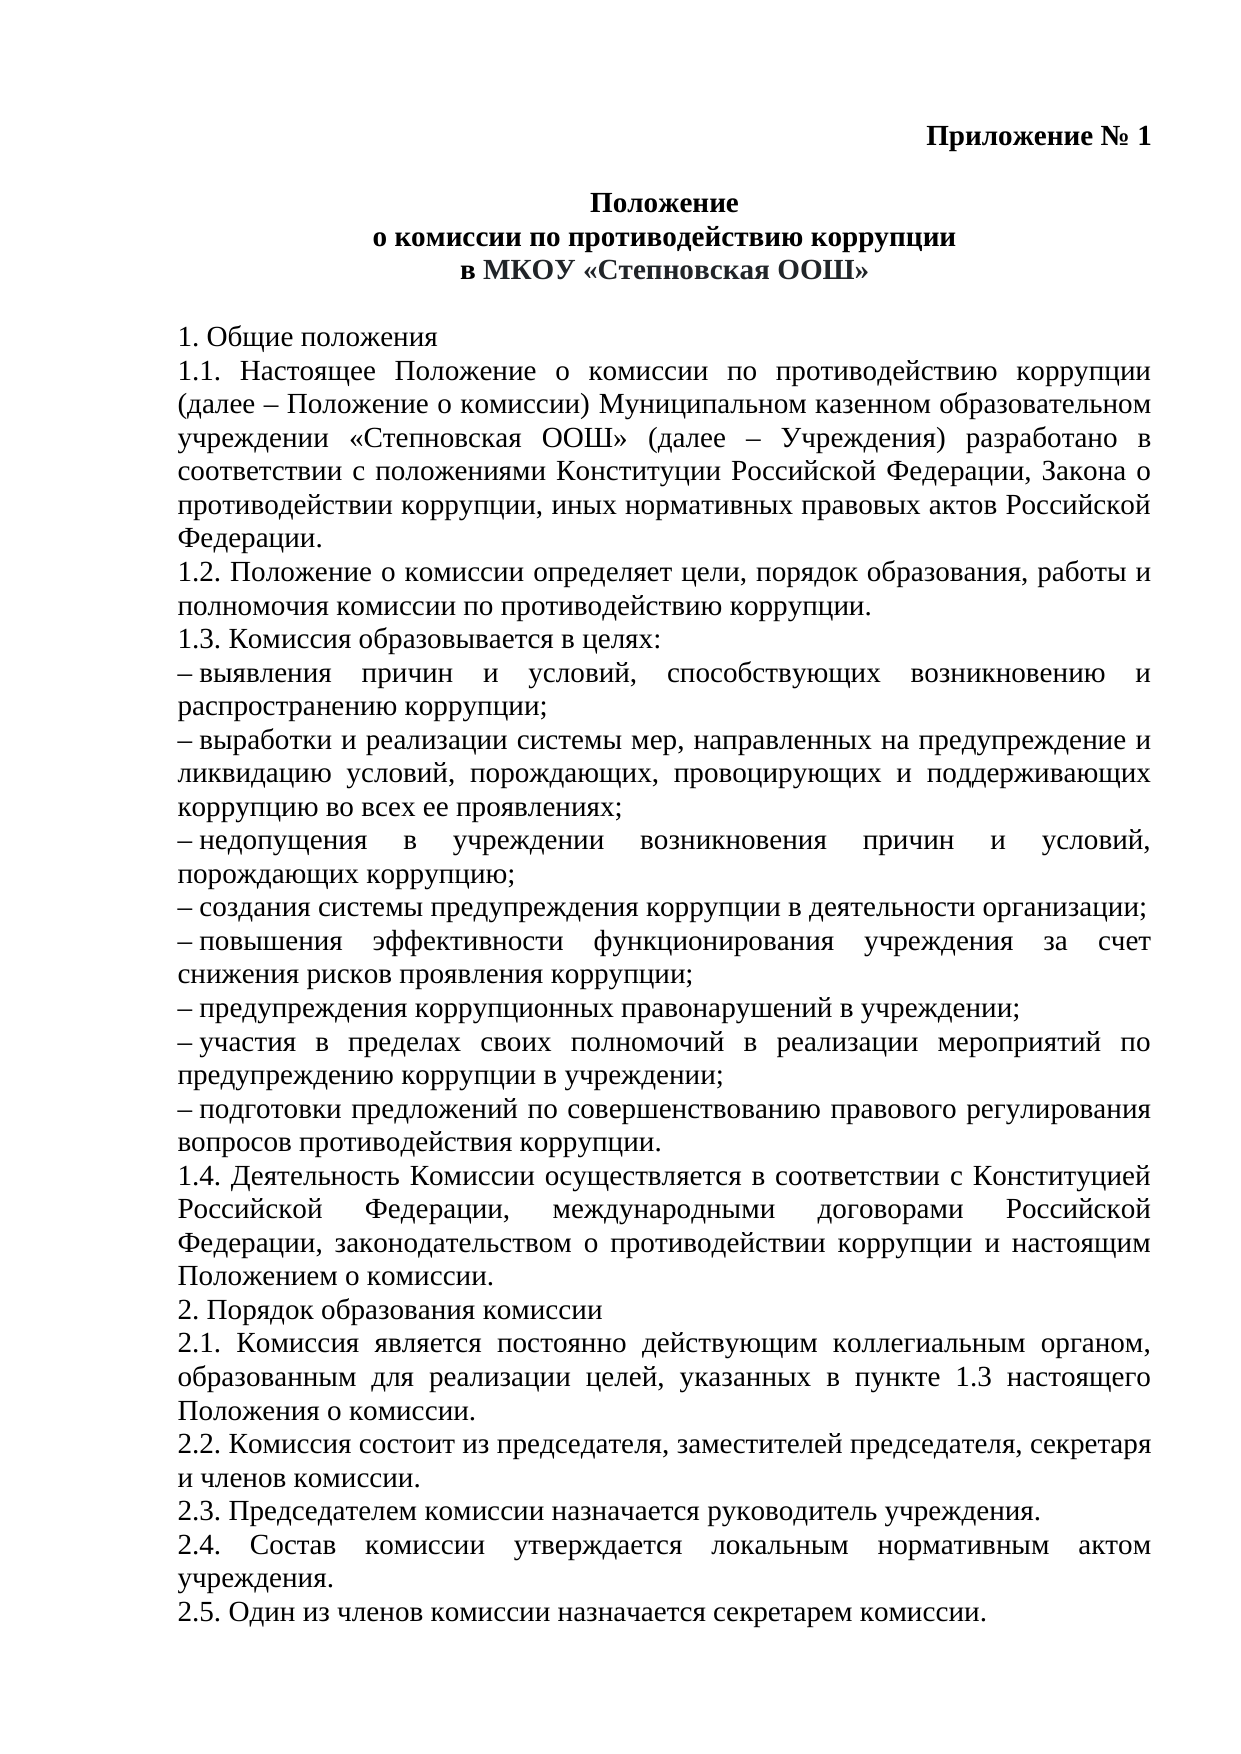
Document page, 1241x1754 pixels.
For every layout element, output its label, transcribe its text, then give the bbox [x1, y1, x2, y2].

text – подготовки предложений по совершенствованию правового регулирования вопросов противодействия коррупции. [177, 1091, 1152, 1158]
text 1.1. Настоящее Положение о комиссии по противодействию коррупции (далее – Положение о комиссии) Муниципальном казенном образовательном учреждении «Степновская ООШ» (далее – Учреждения) разработано в соответствии с положениями Конституции Российской Федерации, Закона о противодействии коррупции, иных нормативных правовых актов Российской Федерации. [177, 353, 1152, 554]
text 2.2. Комиссия состоит из председателя, заместителей председателя, секретаря и членов комиссии. [177, 1426, 1152, 1493]
text Положение [177, 185, 1152, 219]
text Приложение № 1 [177, 118, 1152, 152]
text – создания системы предупреждения коррупции в деятельности организации; [177, 889, 1152, 923]
text 2. Порядок образования комиссии [177, 1292, 1152, 1326]
text – выявления причин и условий, способствующих возникновению и распространению коррупции; [177, 655, 1152, 722]
text о комиссии по противодействию коррупции [177, 219, 1152, 252]
text – участия в пределах своих полномочий в реализации мероприятий по предупреждению коррупции в учреждении; [177, 1024, 1152, 1091]
text 2.3. Председателем комиссии назначается руководитель учреждения. [177, 1493, 1152, 1527]
text – выработки и реализации системы мер, направленных на предупреждение и ликвидацию условий, порождающих, провоцирующих и поддерживающих коррупцию во всех ее проявлениях; [177, 722, 1152, 822]
text – недопущения в учреждении возникновения причин и условий, порождающих коррупцию; [177, 822, 1152, 889]
text 1.2. Положение о комиссии определяет цели, порядок образования, работы и полномочия комиссии по противодействию коррупции. [177, 554, 1152, 621]
text 1. Общие положения [177, 319, 1152, 353]
text 1.4. Деятельность Комиссии осуществляется в соответствии с Конституцией Российской Федерации, международными договорами Российской Федерации, законодательством о противодействии коррупции и настоящим Положением о комиссии. [177, 1158, 1152, 1292]
text – предупреждения коррупционных правонарушений в учреждении; [177, 990, 1152, 1024]
text 2.4. Состав комиссии утверждается локальным нормативным актом учреждения. [177, 1527, 1152, 1594]
text 2.1. Комиссия является постоянно действующим коллегиальным органом, образованным для реализации целей, указанных в пункте 1.3 настоящего Положения о комиссии. [177, 1326, 1152, 1426]
text – повышения эффективности функционирования учреждения за счет снижения рисков проявления коррупции; [177, 923, 1152, 990]
text в МКОУ «Степновская ООШ» [177, 252, 1152, 286]
text 2.5. Один из членов комиссии назначается секретарем комиссии. [177, 1594, 1152, 1627]
text 1.3. Комиссия образовывается в целях: [177, 621, 1152, 655]
